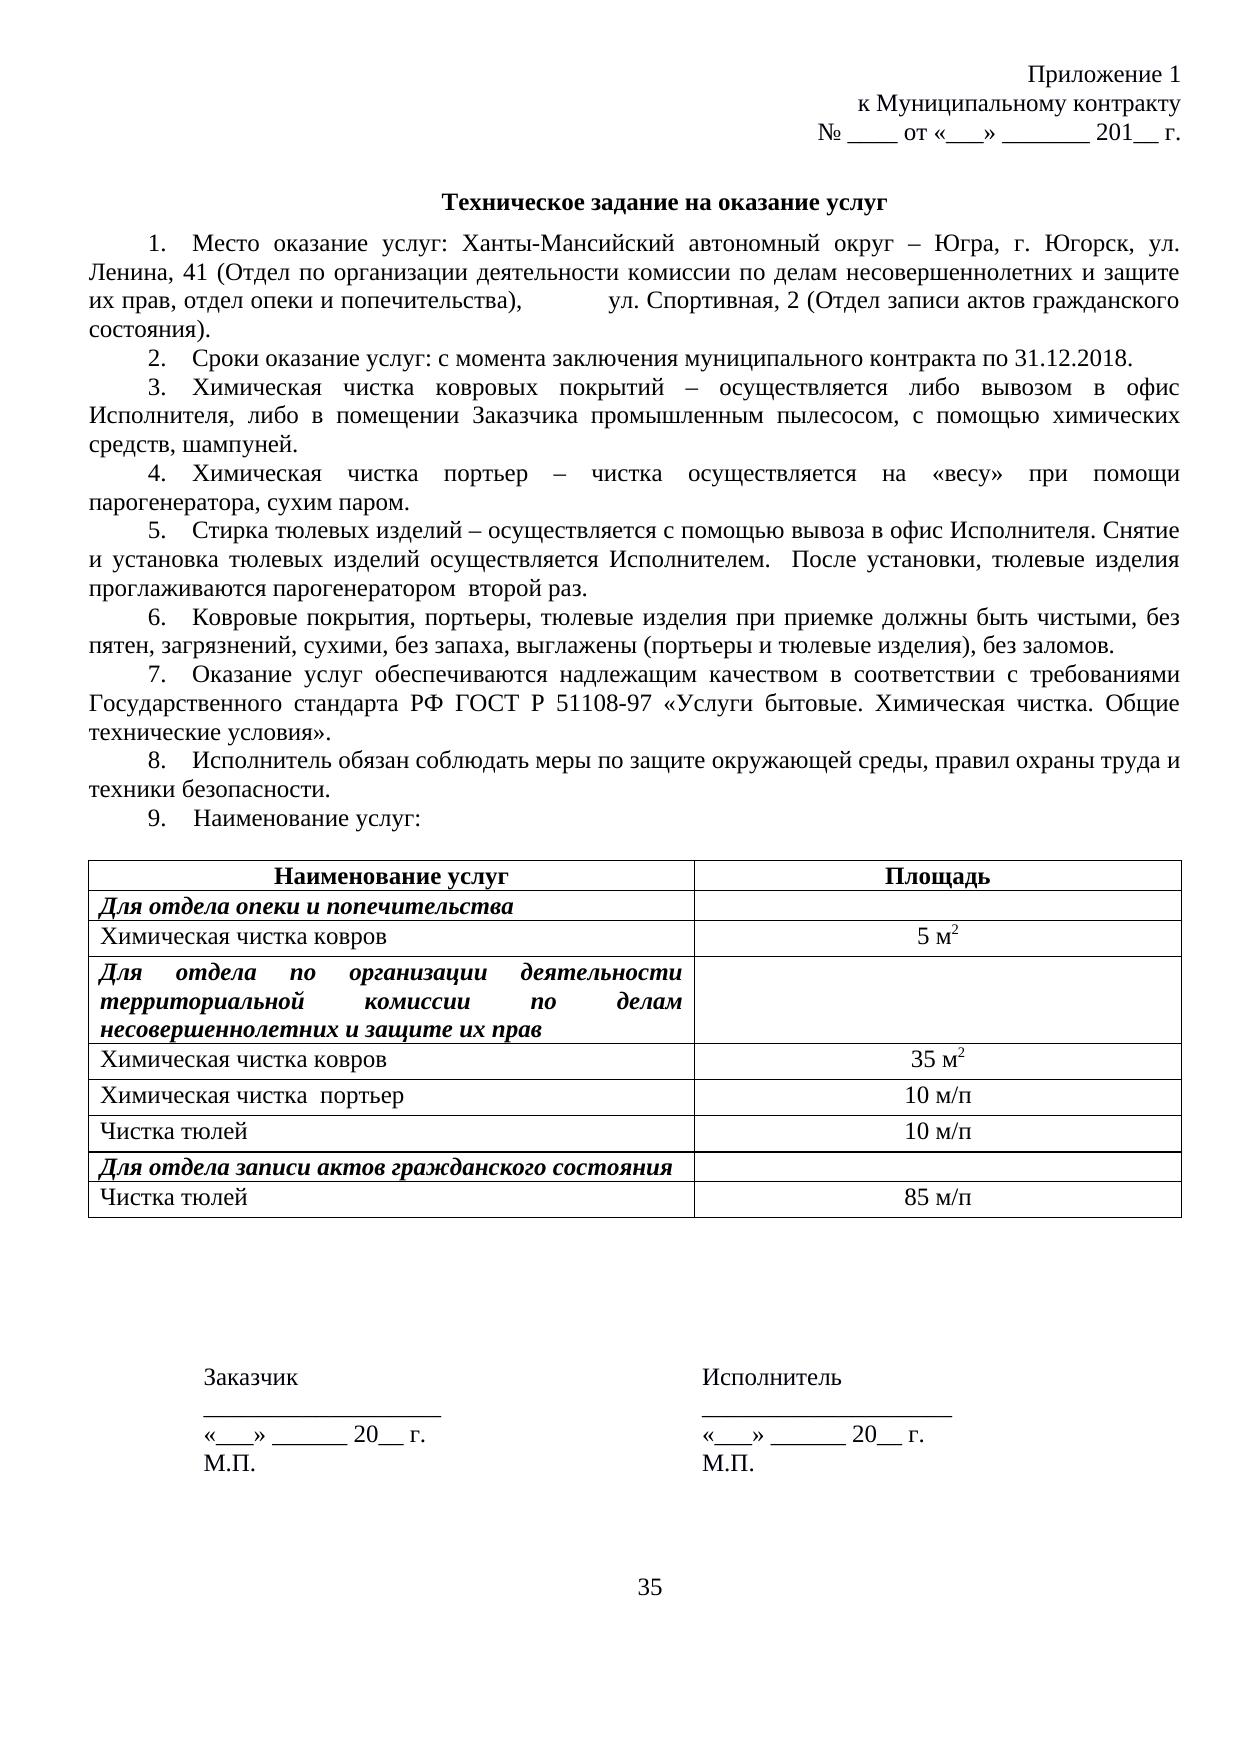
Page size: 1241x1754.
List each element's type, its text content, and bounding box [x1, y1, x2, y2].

text Приложение 1 [118, 59, 1181, 88]
table_cell 10 м/п [695, 1116, 1181, 1151]
text к Муниципальному контракту [118, 88, 1181, 117]
list Оказание услуг обеспечиваются надлежащим качеством в соответствии с требованиями Государственного стандарта РФ ГОСТ Р 51108-97 «Услуги бытовые. Химическая чистка. Общие технические условия». [88, 659, 1181, 745]
table_cell 35 м2 [695, 1044, 1181, 1079]
table_cell Химическая чистка портьер [89, 1080, 694, 1115]
list Ковровые покрытия, портьеры, тюлевые изделия при приемке должны быть чистыми, без пятен, загрязнений, сухими, без запаха, выглажены (портьеры и тюлевые изделия), без заломов. [88, 602, 1181, 659]
list Сроки оказание услуг: с момента заключения муниципального контракта по 31.12.2018. [88, 343, 1181, 372]
list Место оказание услуг: Ханты-Мансийский автономный округ – Югра, г. Югорск, ул. Ленина, 41 (Отдел по организации деятельности комиссии по делам несовершеннолетних и защите их прав, отдел опеки и попечительства), ул. Спортивная, 2 (Отдел записи актов гражданского состояния). [88, 228, 1181, 343]
table_cell Химическая чистка ковров [89, 1044, 694, 1079]
table_cell 5 м2 [695, 921, 1181, 956]
text № ____ от «___» _______ 201__ г. [118, 117, 1181, 145]
table_cell [695, 1153, 1181, 1181]
table_header Наименование услуг [89, 861, 694, 890]
table_cell Чистка тюлей [89, 1116, 694, 1151]
table_cell Чистка тюлей [89, 1182, 694, 1217]
table_cell Для отдела по организации деятельности территориальной комиссии по делам несовершеннолетних и защите их прав [89, 957, 694, 1043]
list Наименование услуг: [148, 803, 1181, 832]
table_cell Для отдела записи актов гражданского состояния [89, 1153, 694, 1181]
table_cell [695, 891, 1181, 920]
table_header Заказчик ___________________ «___» ______ 20__ г. М.П. [118, 1362, 617, 1477]
table_header Площадь [695, 861, 1181, 890]
list Химическая чистка ковровых покрытий – осуществляется либо вывозом в офис Исполнителя, либо в помещении Заказчика промышленным пылесосом, с помощью химических средств, шампуней. [88, 372, 1181, 458]
table_cell 85 м/п [695, 1182, 1181, 1217]
table_cell Химическая чистка ковров [89, 921, 694, 956]
list Химическая чистка портьер – чистка осуществляется на «весу» при помощи парогенератора, сухим паром. [88, 458, 1181, 515]
text Техническое задание на оказание услуг [88, 187, 1181, 215]
list Стирка тюлевых изделий – осуществляется с помощью вывоза в офис Исполнителя. Снятие и установка тюлевых изделий осуществляется Исполнителем. После установки, тюлевые изделия проглаживаются парогенератором второй раз. [88, 515, 1181, 602]
table_cell 10 м/п [695, 1080, 1181, 1115]
table_cell [695, 957, 1181, 1043]
list Исполнитель обязан соблюдать меры по защите окружающей среды, правил охраны труда и техники безопасности. [88, 745, 1181, 803]
table_cell Для отдела опеки и попечительства [89, 891, 694, 920]
table_header Исполнитель ____________________ «___» ______ 20__ г. М.П. [617, 1362, 1115, 1477]
